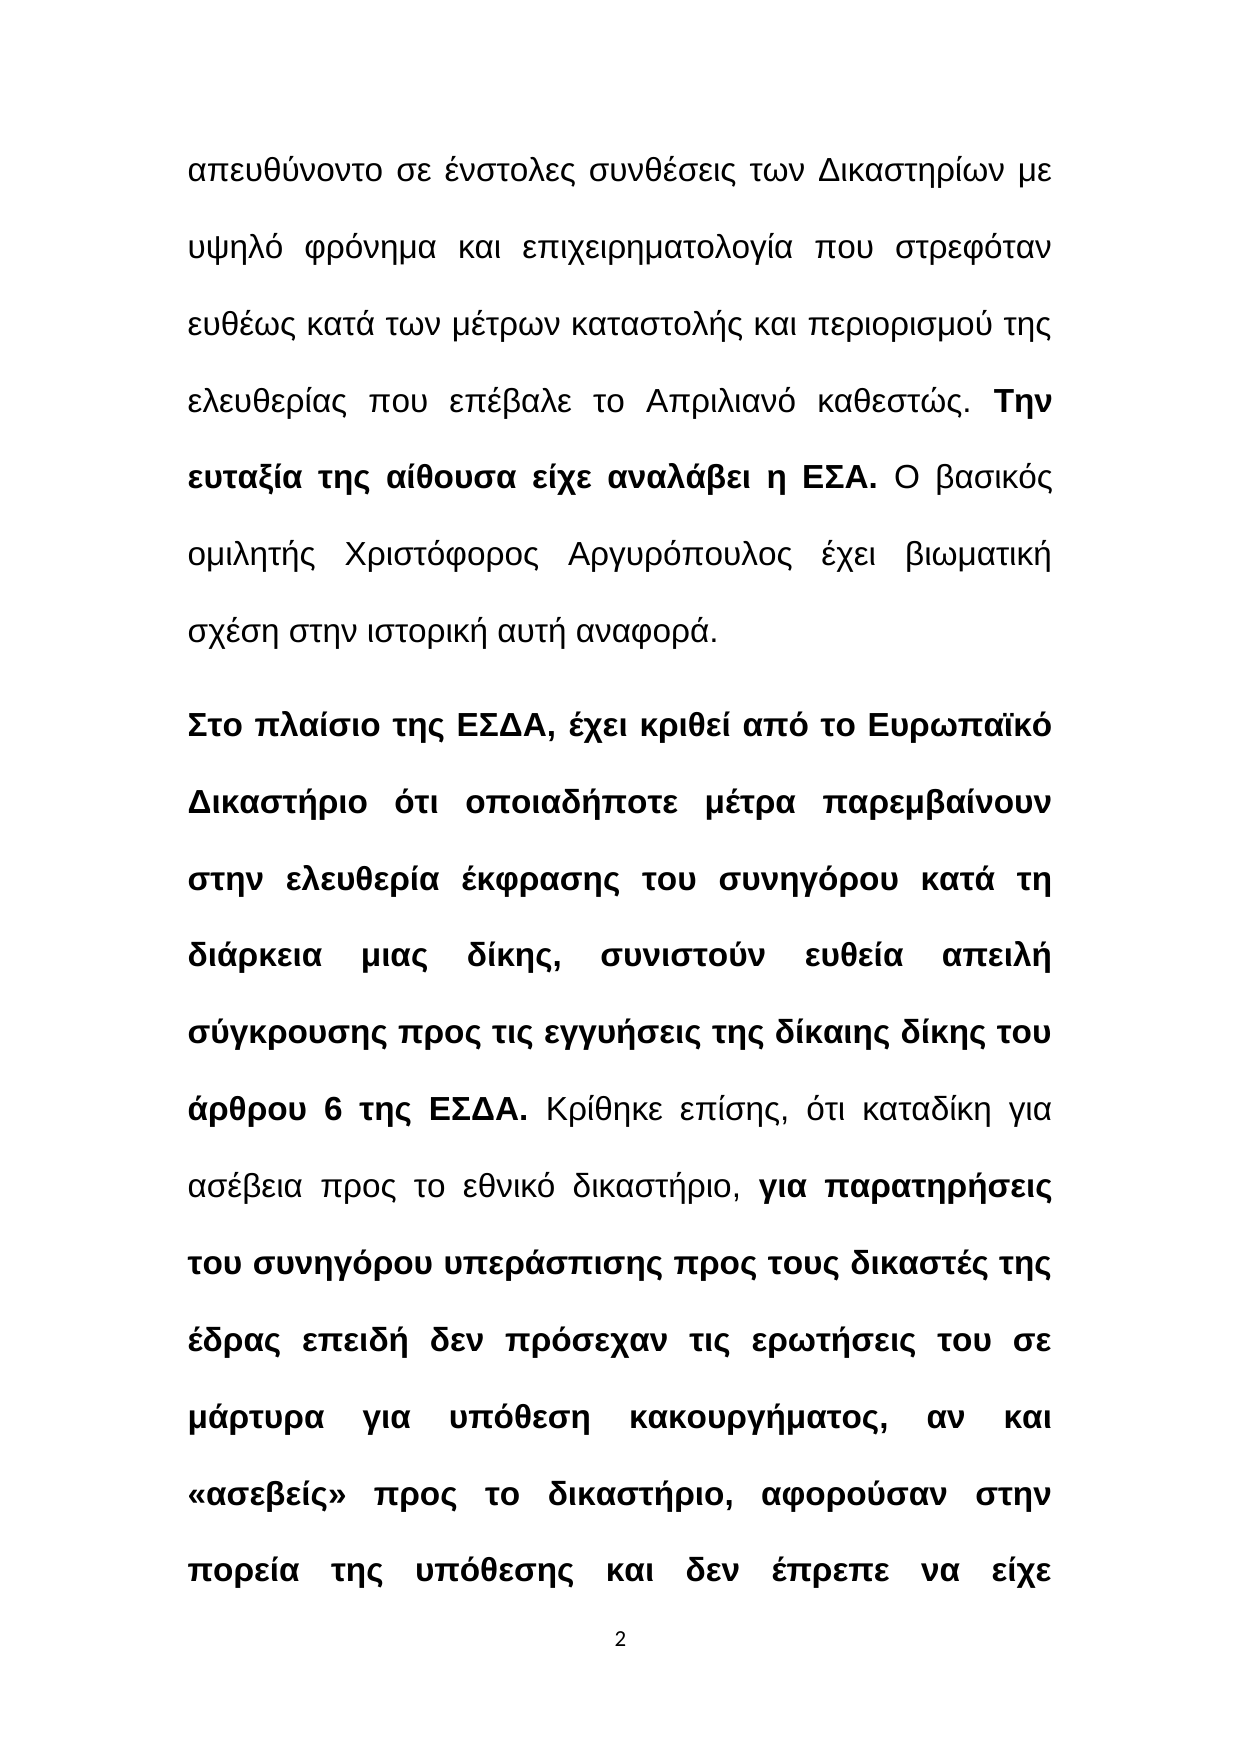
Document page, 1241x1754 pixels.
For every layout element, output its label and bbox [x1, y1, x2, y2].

text [187, 150, 1053, 650]
text [187, 705, 1053, 1589]
